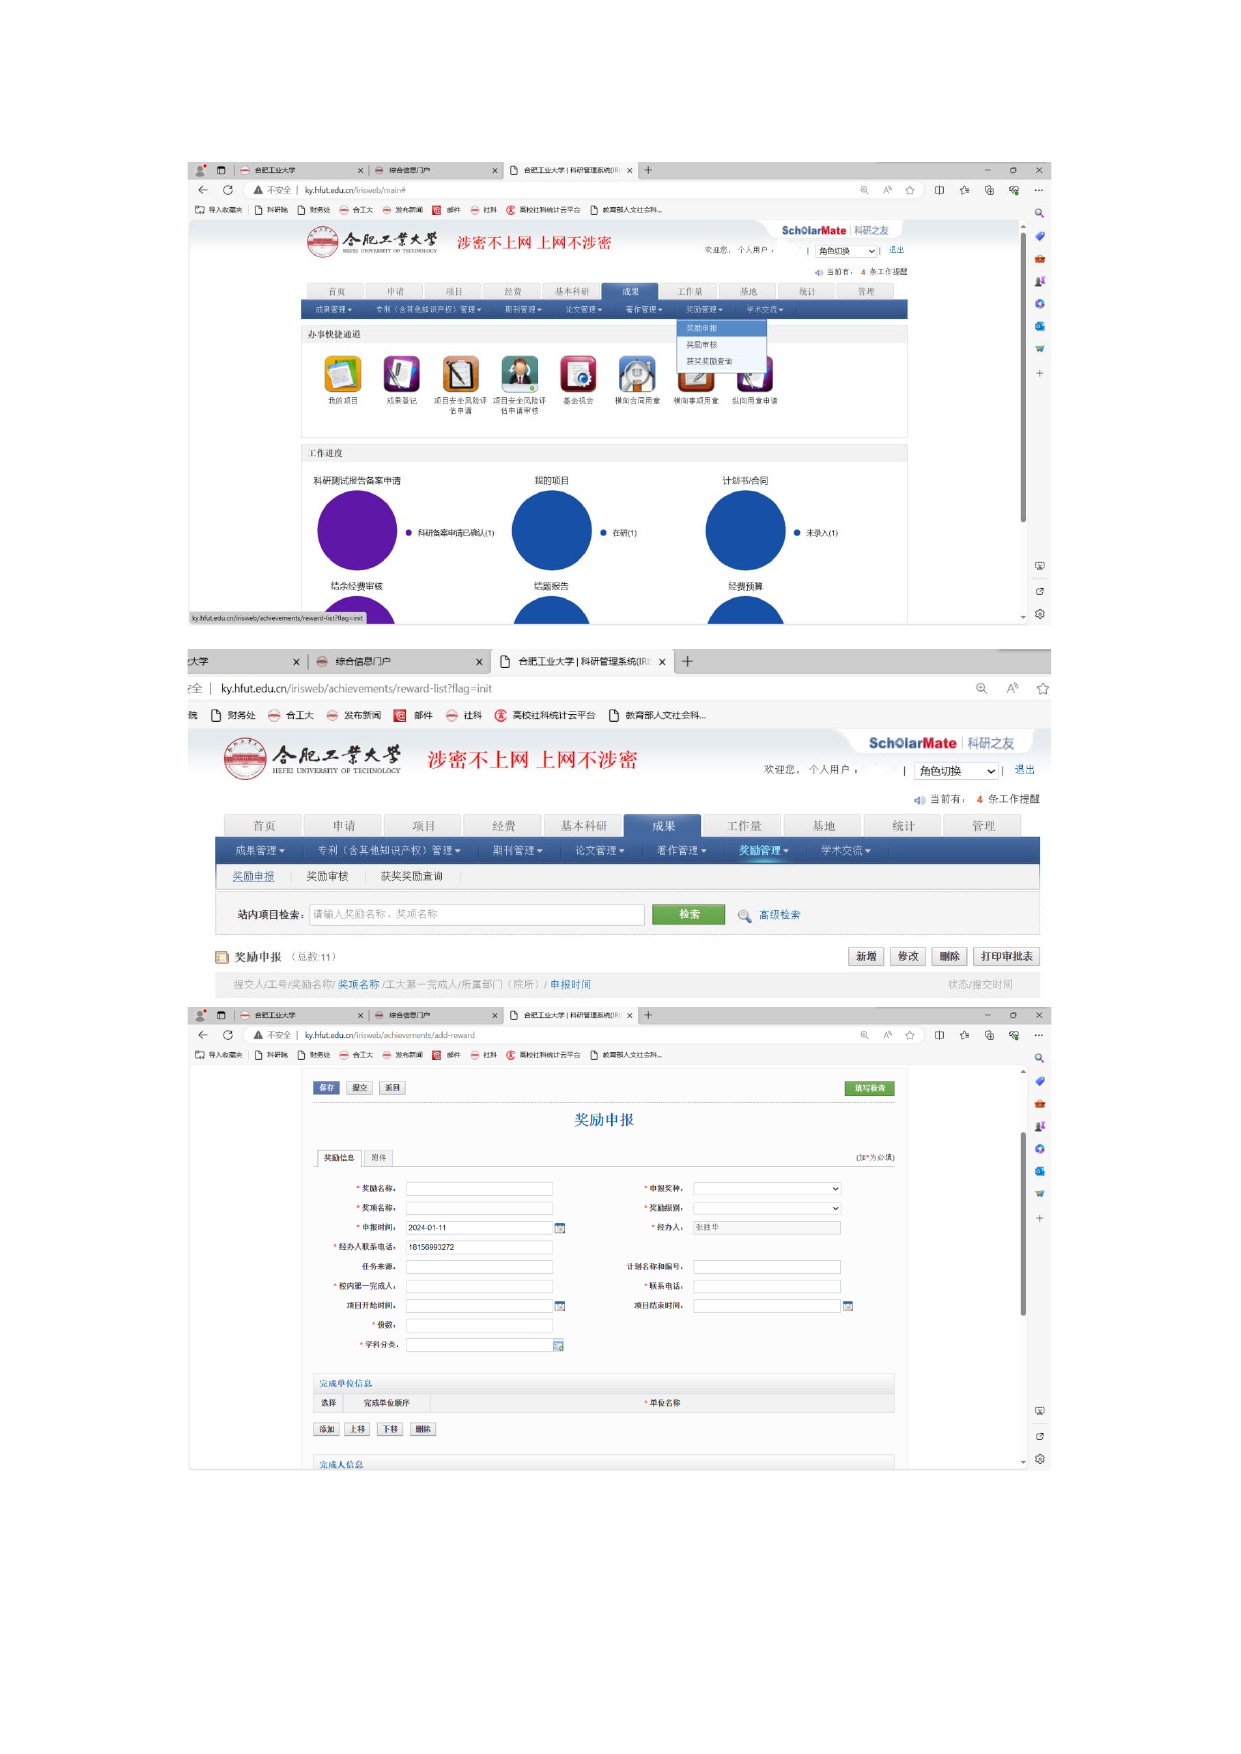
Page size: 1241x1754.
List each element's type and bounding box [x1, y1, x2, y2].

picture [187, 162, 1052, 626]
picture [187, 1007, 1052, 1471]
picture [187, 649, 1052, 1006]
